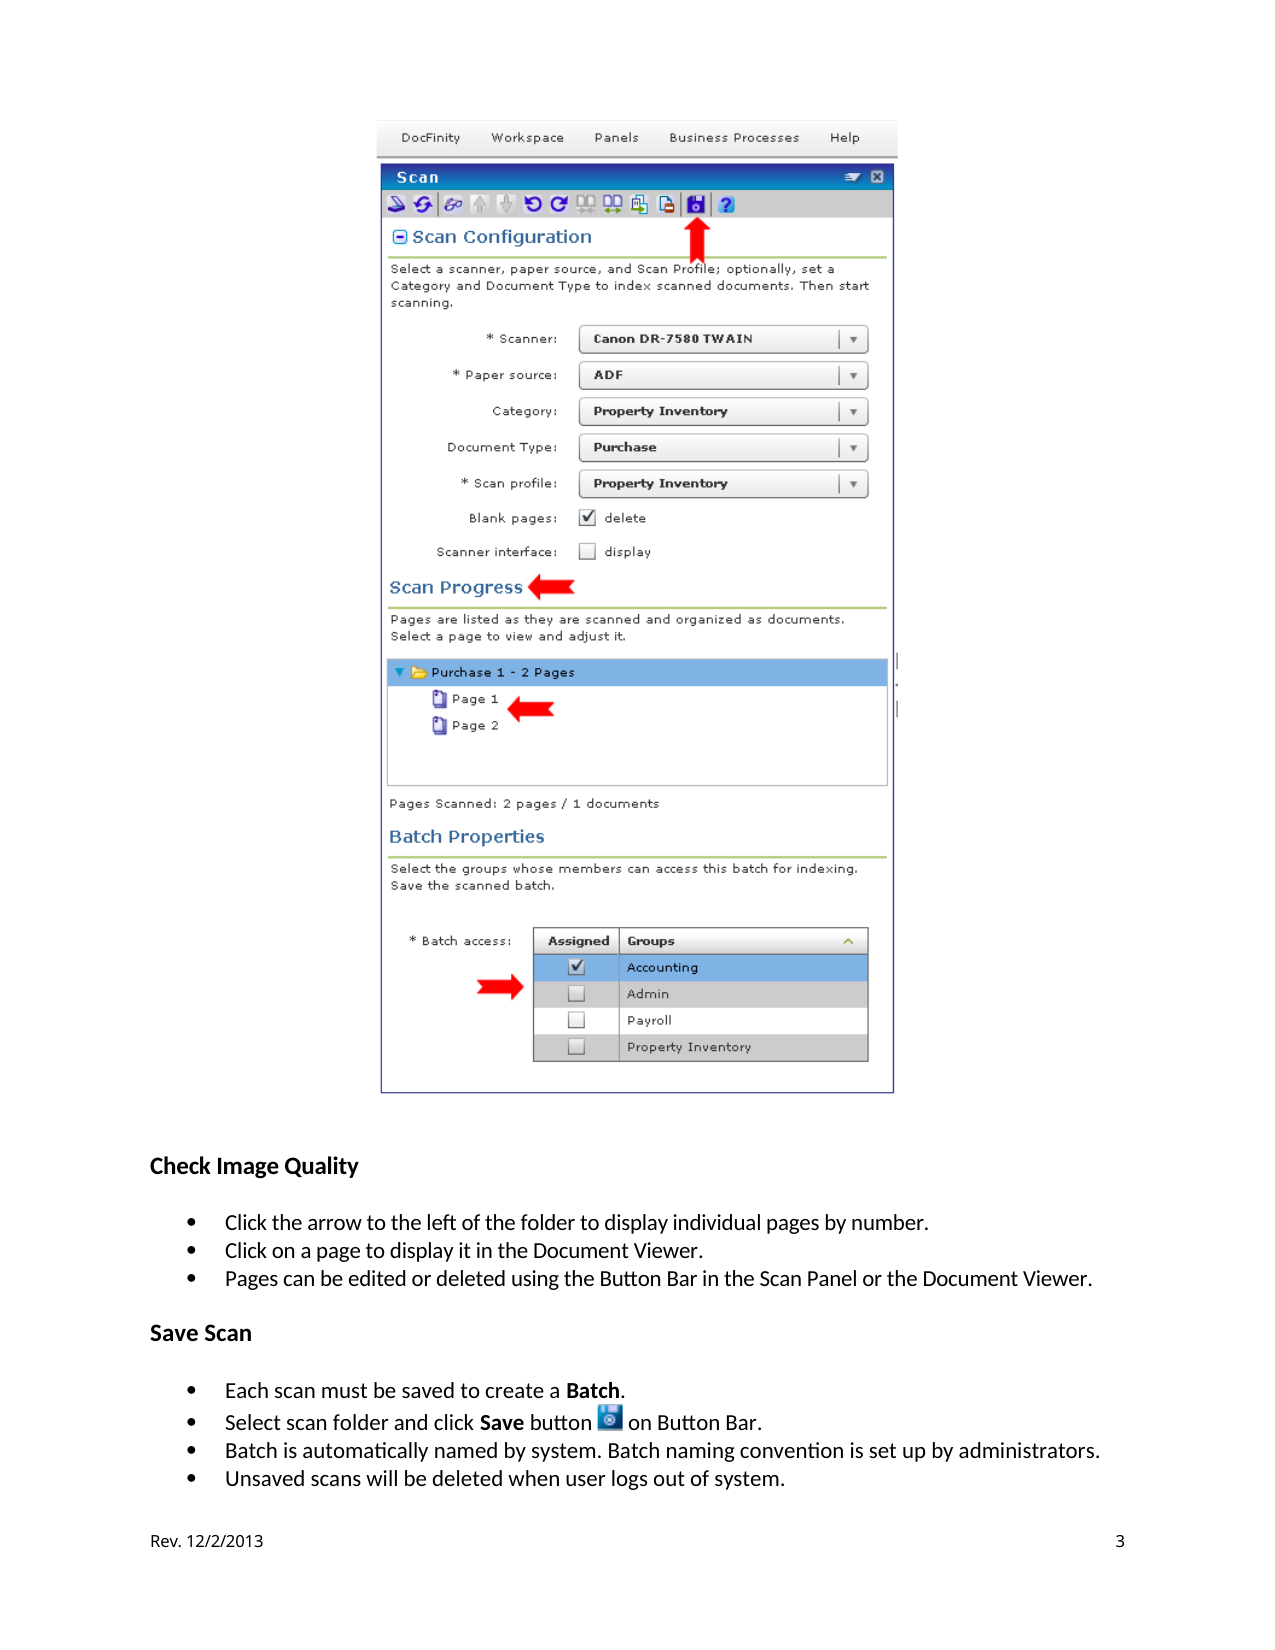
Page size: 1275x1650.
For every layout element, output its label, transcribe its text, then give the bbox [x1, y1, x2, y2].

list Batch is automatically named by system. Batch naming convention is set up by administrators. [187, 1436, 1125, 1464]
text Check Image Quality [150, 1150, 1125, 1181]
list Click on a page to display it in the Document Viewer. [187, 1237, 1125, 1264]
list Each scan must be saved to create a Batch. [187, 1376, 1125, 1404]
list Unsaved scans will be deleted when user logs out of system. [187, 1464, 1125, 1492]
list Pages can be edited or deleted using the Button Bar in the Scan Panel or the Document Viewer. [187, 1264, 1125, 1293]
list Click the arrow to the left of the folder to display individual pages by number. [187, 1208, 1125, 1237]
picture [376, 120, 899, 1097]
list Select scan folder and click Save button on Button Bar. [187, 1404, 1125, 1436]
text Save Scan [150, 1318, 1125, 1348]
picture [597, 1404, 623, 1431]
